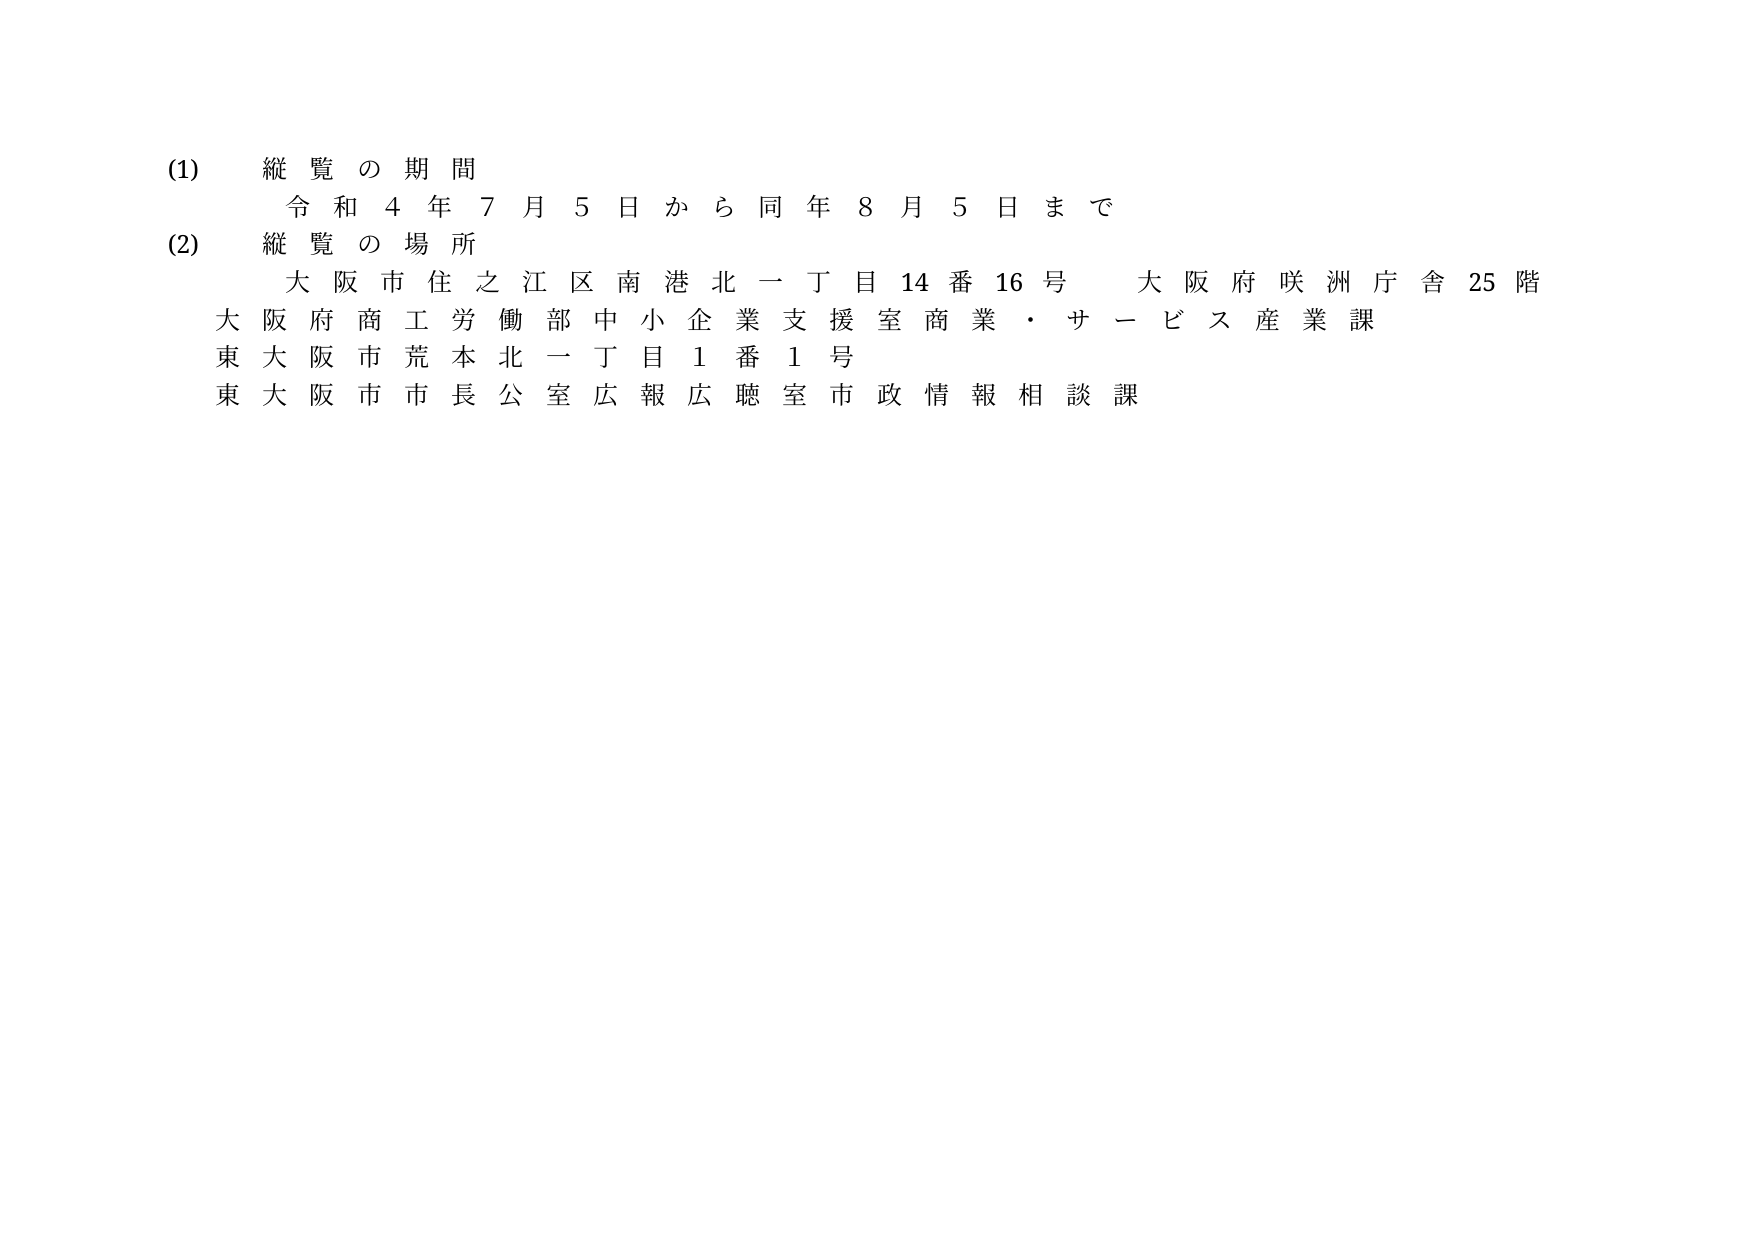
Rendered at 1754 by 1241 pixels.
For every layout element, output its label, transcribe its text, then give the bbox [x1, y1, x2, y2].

text 令和４年７月５日から同年８月５日まで [120, 186, 1634, 224]
text 大阪市住之江区南港北一丁目14番16号 大阪府咲洲庁舎25階 [120, 262, 1634, 299]
text 東大阪市荒本北一丁目１番１号 [120, 337, 1634, 375]
text 大阪府商工労働部中小企業支援室商業・サービス産業課 [120, 299, 1634, 337]
text (1) 縦覧の期間 [120, 149, 1634, 186]
text 東大阪市市長公室広報広聴室市政情報相談課 [120, 375, 1634, 413]
text (2) 縦覧の場所 [120, 224, 1634, 262]
